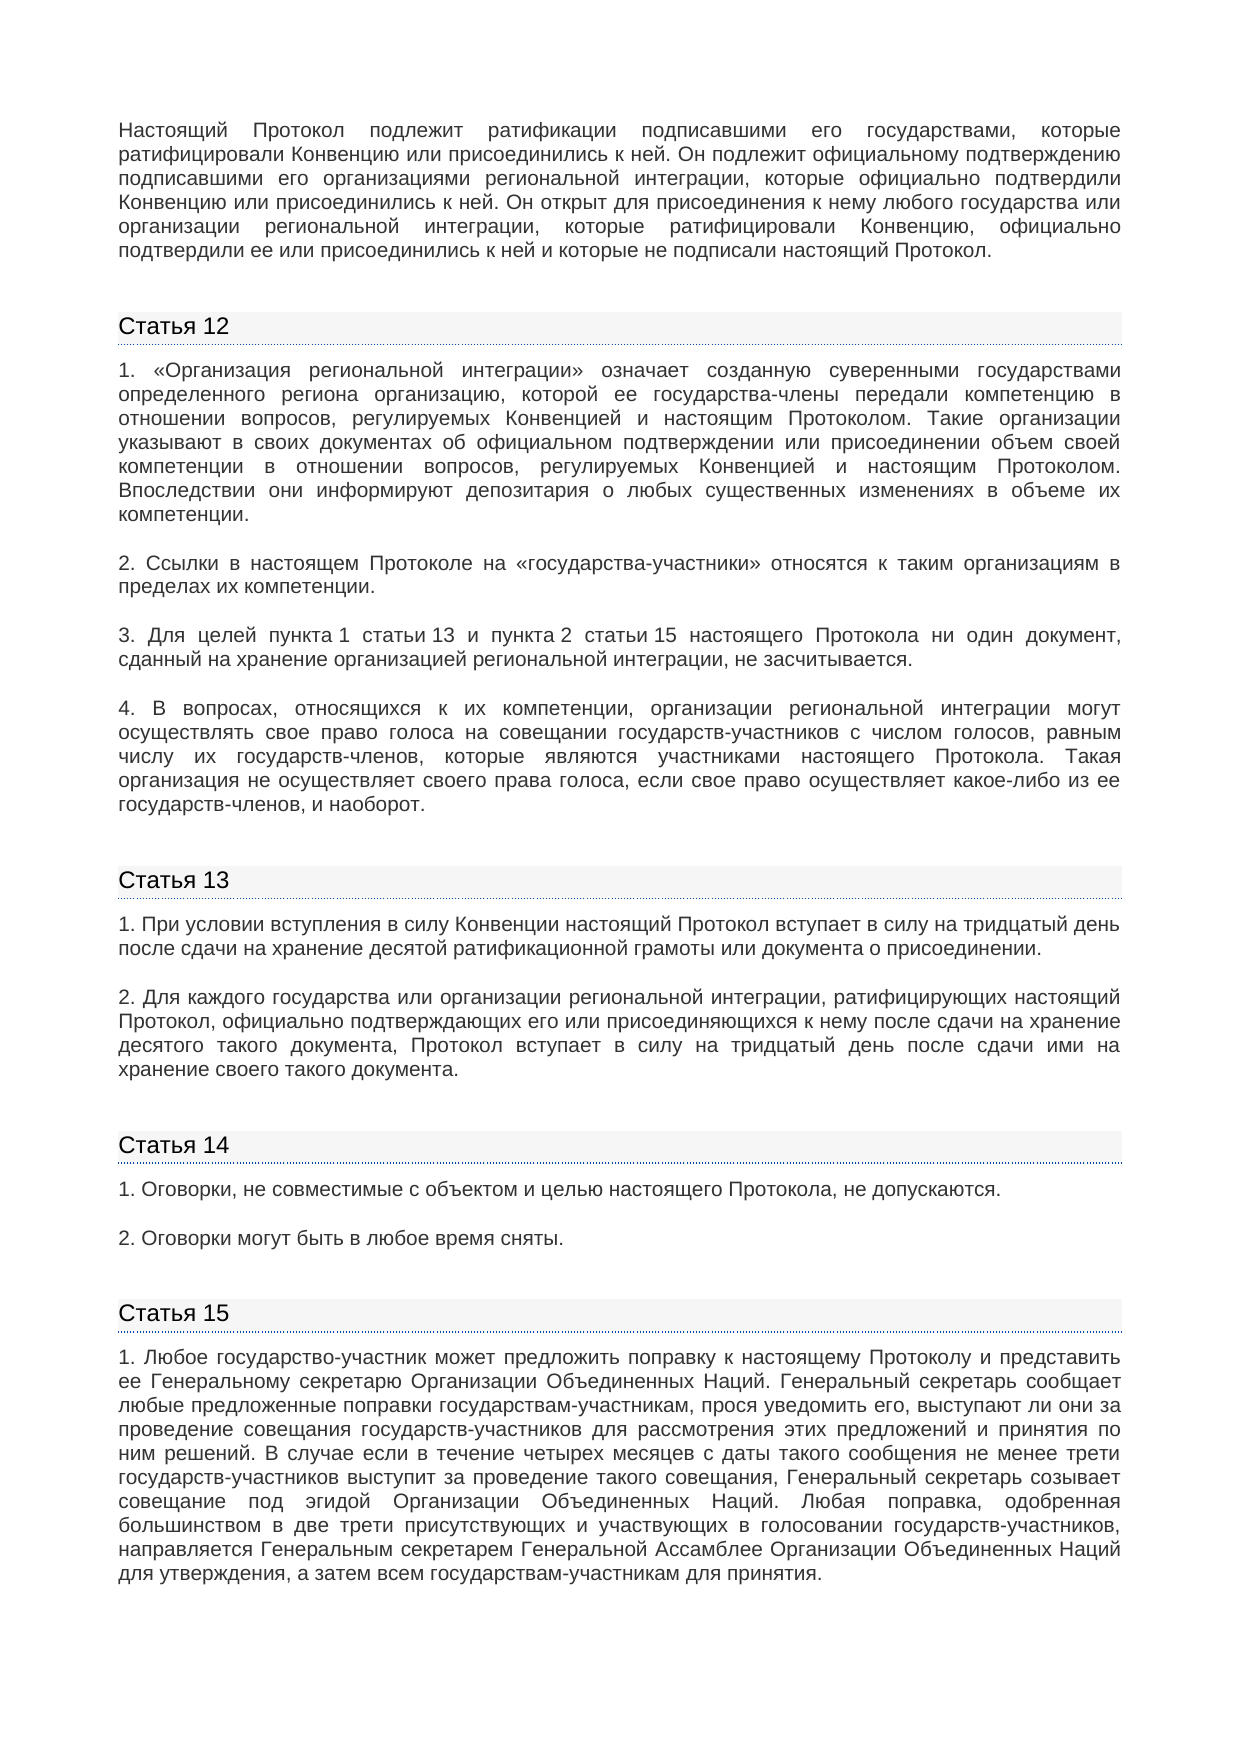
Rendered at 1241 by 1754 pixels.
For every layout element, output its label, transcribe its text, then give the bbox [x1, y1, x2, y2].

text 2. Для каждого государства или организации региональной интеграции, ратифицирующих настоящий Протокол, официально подтверждающих его или присоединяющихся к нему после сдачи на хранение десятого такого документа, Протокол вступает в силу на тридцатый день после сдачи ими на хранение своего такого документа. [118, 985, 1122, 1081]
text 1. Оговорки, не совместимые с объектом и целью настоящего Протокола, не допускаются. [118, 1176, 1122, 1200]
text Статья 15 [118, 1299, 1122, 1333]
text 2. Оговорки могут быть в любое время сняты. [118, 1225, 1122, 1249]
text 3. Для целей пункта 1 статьи 13 и пункта 2 статьи 15 настоящего Протокола ни один документ, сданный на хранение организацией региональной интеграции, не засчитывается. [118, 623, 1122, 671]
text 2. Ссылки в настоящем Протоколе на «государства-участники» относятся к таким организациям в пределах их компетенции. [118, 550, 1122, 598]
text Настоящий Протокол подлежит ратификации подписавшими его государствами, которые ратифицировали Конвенцию или присоединились к ней. Он подлежит официальному подтверждению подписавшими его организациями региональной интеграции, которые официально подтвердили Конвенцию или присоединились к ней. Он открыт для присоединения к нему любого государства или организации региональной интеграции, которые ратифицировали Конвенцию, официально подтвердили ее или присоединились к ней и которые не подписали настоящий Протокол. [118, 118, 1122, 262]
text 1. «Организация региональной интеграции» означает созданную суверенными государствами определенного региона организацию, которой ее государства-члены передали компетенцию в отношении вопросов, регулируемых Конвенцией и настоящим Протоколом. Такие организации указывают в своих документах об официальном подтверждении или присоединении объем своей компетенции в отношении вопросов, регулируемых Конвенцией и настоящим Протоколом. Впоследствии они информируют депозитария о любых существенных изменениях в объеме их компетенции. [118, 358, 1122, 525]
text Статья 14 [118, 1131, 1122, 1164]
text 1. Любое государство-участник может предложить поправку к настоящему Протоколу и представить ее Генеральному секретарю Организации Объединенных Наций. Генеральный секретарь сообщает любые предложенные поправки государствам-участникам, прося уведомить его, выступают ли они за проведение совещания государств-участников для рассмотрения этих предложений и принятия по ним решений. В случае если в течение четырех месяцев с даты такого сообщения не менее трети государств-участников выступит за проведение такого совещания, Генеральный секретарь созывает совещание под эгидой Организации Объединенных Наций. Любая поправка, одобренная большинством в две трети присутствующих и участвующих в голосовании государств-участников, направляется Генеральным секретарем Генеральной Ассамблее Организации Объединенных Наций для утверждения, а затем всем государствам-участникам для принятия. [118, 1345, 1122, 1585]
text Статья 12 [118, 312, 1122, 345]
text Статья 13 [118, 866, 1122, 899]
text 1. При условии вступления в силу Конвенции настоящий Протокол вступает в силу на тридцатый день после сдачи на хранение десятой ратификационной грамоты или документа о присоединении. [118, 912, 1122, 960]
text 4. В вопросах, относящихся к их компетенции, организации региональной интеграции могут осуществлять свое право голоса на совещании государств-участников с числом голосов, равным числу их государств-членов, которые являются участниками настоящего Протокола. Такая организация не осуществляет своего права голоса, если свое право осуществляет какое-либо из ее государств-членов, и наоборот. [118, 696, 1122, 816]
